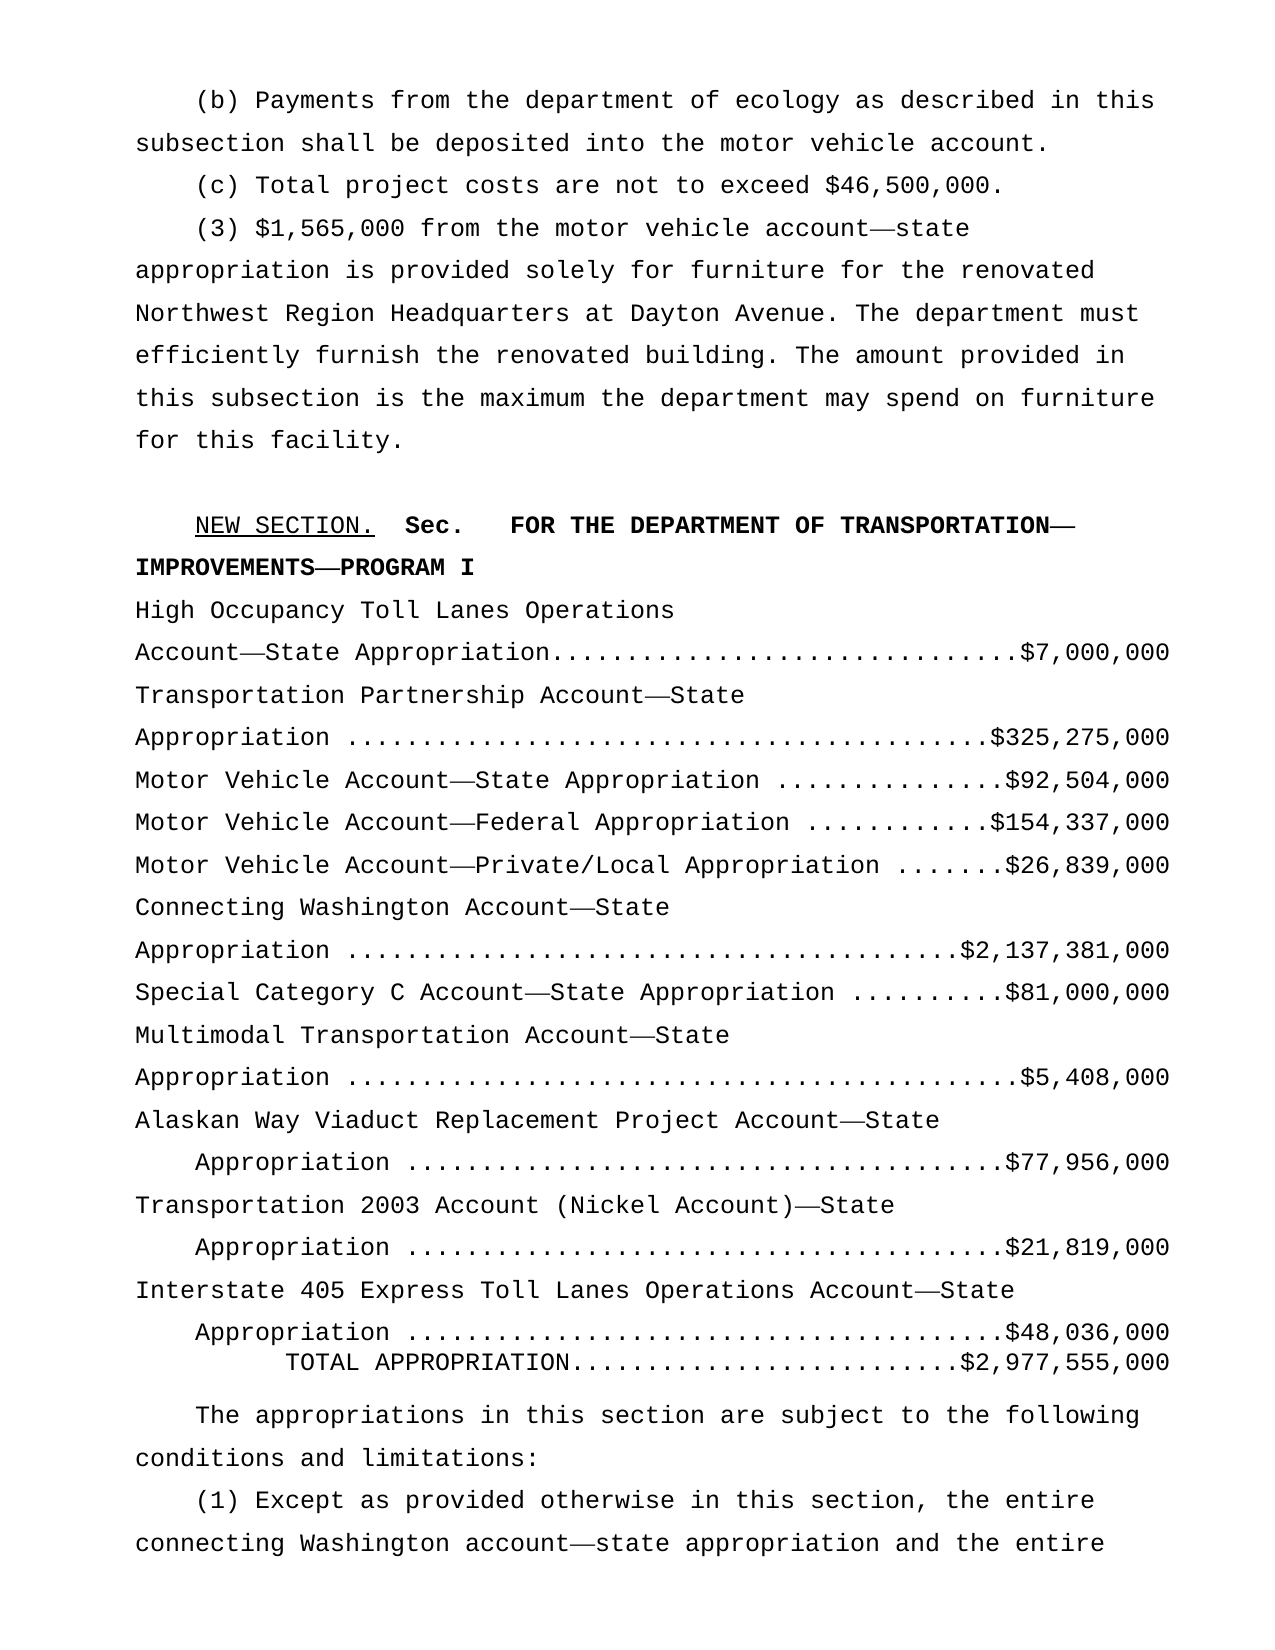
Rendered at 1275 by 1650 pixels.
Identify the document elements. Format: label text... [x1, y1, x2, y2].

text Account—State Appropriation $7,000,000 [135, 627, 1170, 669]
text Motor Vehicle Account—State Appropriation $92,504,000 [135, 754, 1170, 797]
text (3) $1,565,000 from the motor vehicle account—state appropriation is provided solely for furniture for the renovated Northwest Region Headquarters at Dayton Avenue. The department must efficiently furnish the renovated building. The amount provided in this subsection is the maximum the department may spend on furniture for this facility. [135, 202, 1170, 457]
text Connecting Washington Account—State [135, 882, 1170, 924]
text Appropriation $5,408,000 [135, 1052, 1170, 1094]
text Multimodal Transportation Account—State [135, 1009, 1170, 1052]
text Alaskan Way Viaduct Replacement Project Account—State [135, 1094, 1170, 1137]
text Motor Vehicle Account—Federal Appropriation $154,337,000 [135, 797, 1170, 839]
text (c) Total project costs are not to exceed $46,500,000. [135, 160, 1170, 202]
text Appropriation $77,956,000 [135, 1137, 1170, 1179]
text Transportation 2003 Account (Nickel Account)—State [135, 1179, 1170, 1222]
text Appropriation $48,036,000 [135, 1307, 1170, 1349]
text TOTAL APPROPRIATION $2,977,555,000 [135, 1349, 1170, 1377]
text High Occupancy Toll Lanes Operations [135, 584, 1170, 627]
text Appropriation $21,819,000 [135, 1222, 1170, 1264]
text NEW SECTION. Sec. FOR THE DEPARTMENT OF TRANSPORTATION—IMPROVEMENTS—PROGRAM I [135, 499, 1170, 584]
text (b) Payments from the department of ecology as described in this subsection shall be deposited into the motor vehicle account. [135, 75, 1170, 160]
text Motor Vehicle Account—Private/Local Appropriation $26,839,000 [135, 839, 1170, 882]
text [135, 1475, 1170, 1560]
text Interstate 405 Express Toll Lanes Operations Account—State [135, 1264, 1170, 1307]
text Transportation Partnership Account—State [135, 669, 1170, 712]
text Appropriation $325,275,000 [135, 712, 1170, 754]
text The appropriations in this section are subject to the following conditions and limitations: [135, 1390, 1170, 1475]
text Appropriation $2,137,381,000 [135, 924, 1170, 967]
text Special Category C Account—State Appropriation $81,000,000 [135, 967, 1170, 1009]
